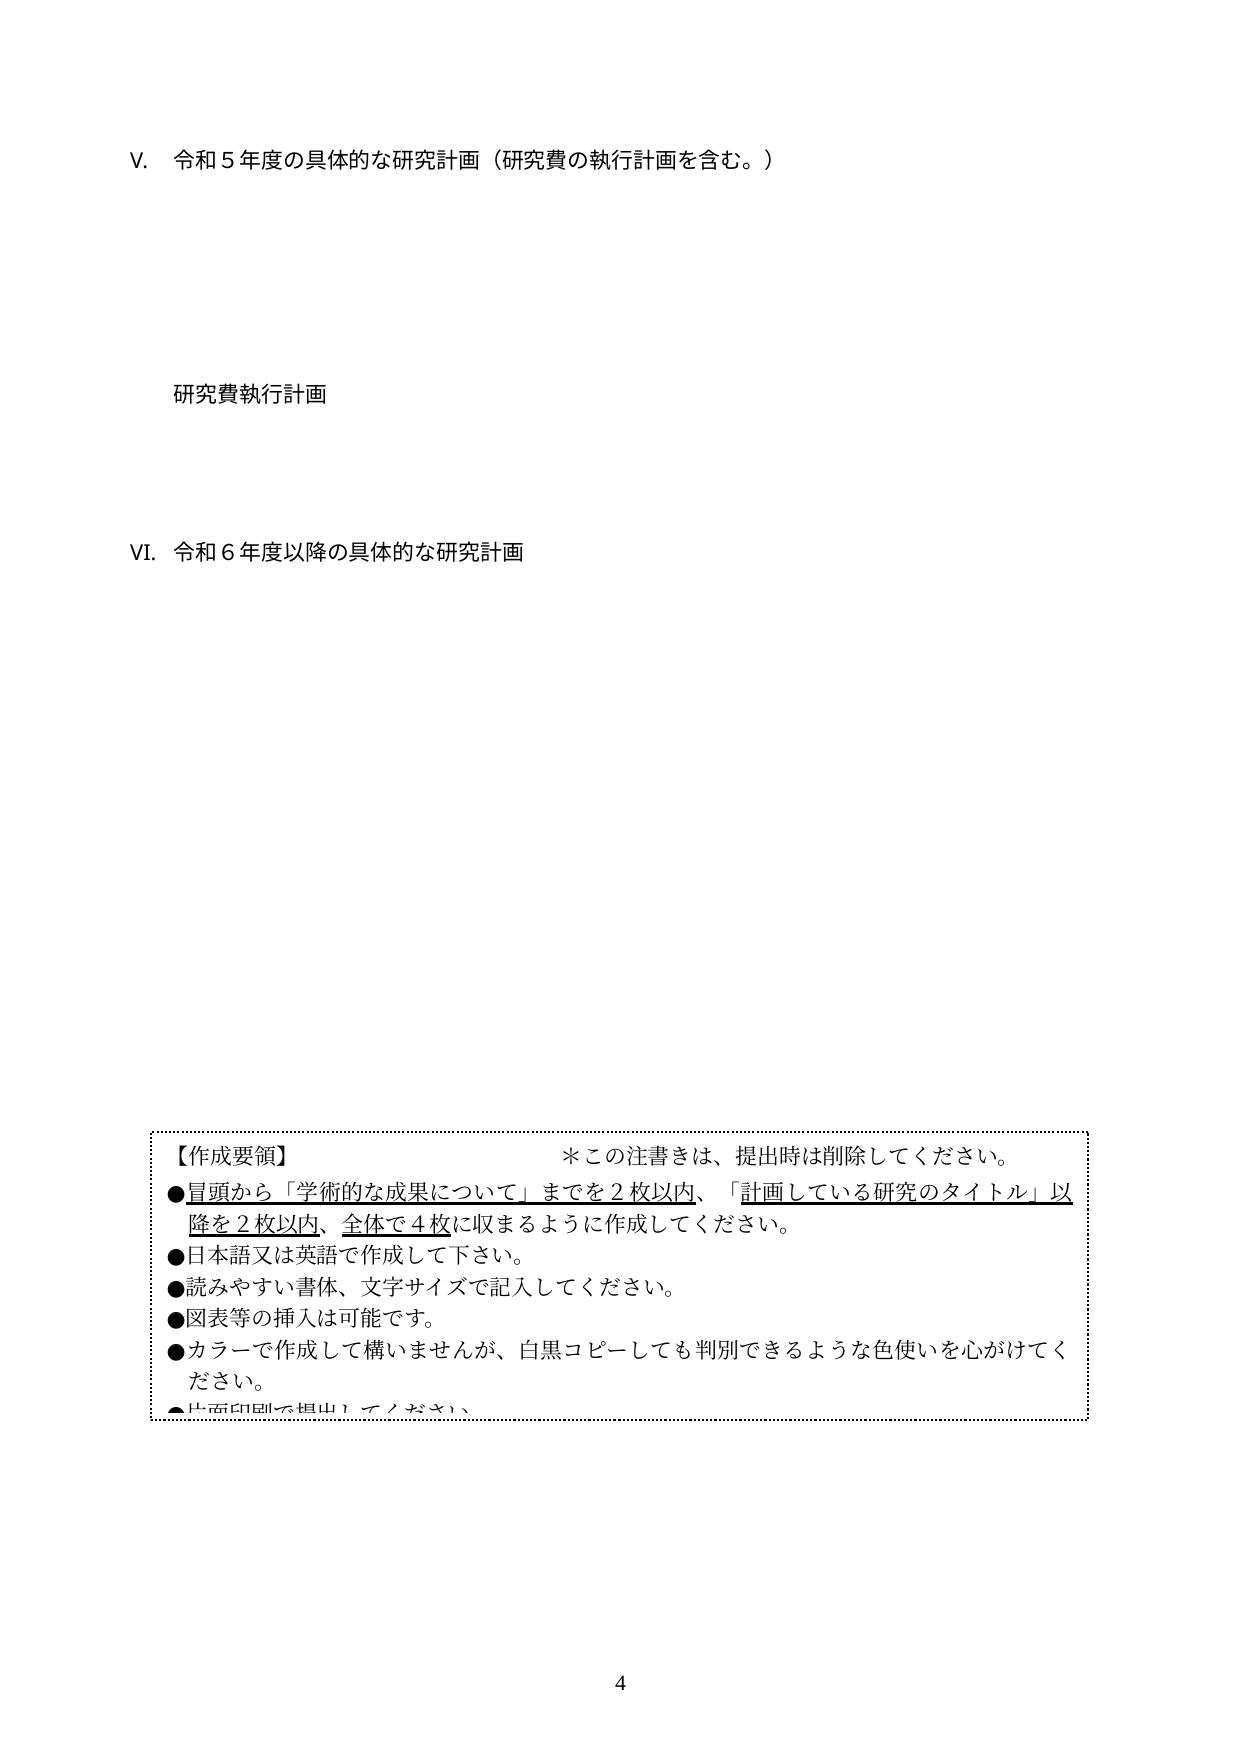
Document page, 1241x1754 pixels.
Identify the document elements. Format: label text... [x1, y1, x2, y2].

list 令和６年度以降の具体的な研究計画 [130, 534, 1110, 566]
list 令和５年度の具体的な研究計画（研究費の執行計画を含む。） [130, 143, 1110, 175]
text 研究費執行計画 [130, 377, 1110, 408]
